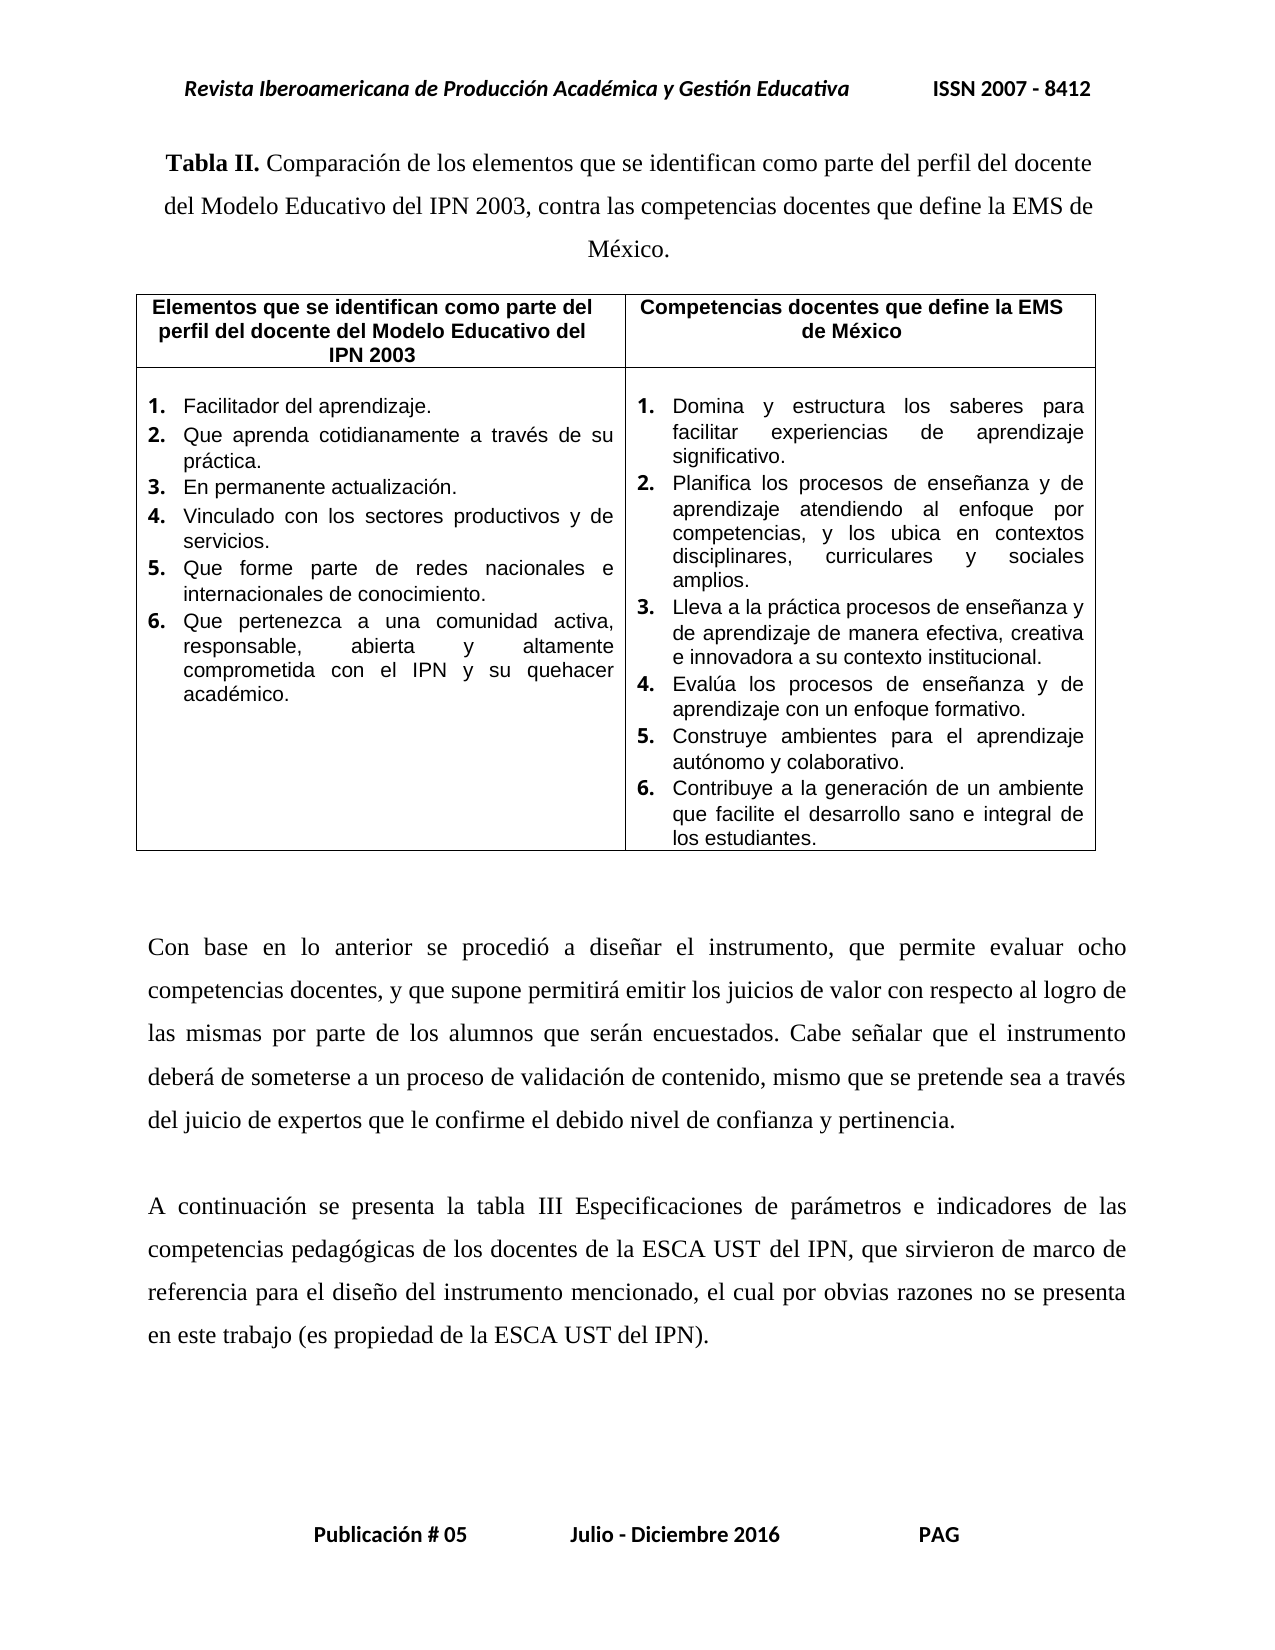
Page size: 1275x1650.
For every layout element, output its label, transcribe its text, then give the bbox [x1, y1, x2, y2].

text Tabla II. Comparación de los elementos que se identifican como parte del perfil del docente del Modelo Educativo del IPN 2003, contra las competencias docentes que define la EMS de México. [148, 148, 1109, 263]
table_header Elementos que se identifican como parte del perfil del docente del Modelo Educativo del IPN 2003 [137, 295, 625, 367]
text Con base en lo anterior se procedió a diseñar el instrumento, que permite evaluar ocho competencias docentes, y que supone permitirá emitir los juicios de valor con respecto al logro de las mismas por parte de los alumnos que serán encuestados. Cabe señalar que el instrumento deberá de someterse a un proceso de validación de contenido, mismo que se pretende sea a través del juicio de expertos que le confirme el debido nivel de confianza y pertinencia. [148, 932, 1127, 1133]
table_header Competencias docentes que define la EMS de México [626, 295, 1095, 367]
text A continuación se presenta la tabla III Especificaciones de parámetros e indicadores de las competencias pedagógicas de los docentes de la ESCA UST del IPN, que sirvieron de marco de referencia para el diseño del instrumento mencionado, el cual por obvias razones no se presenta en este trabajo (es propiedad de la ESCA UST del IPN). [148, 1191, 1127, 1349]
table_cell Domina y estructura los saberes para facilitar experiencias de aprendizaje significativo. Planifica los procesos de enseñanza y de aprendizaje atendiendo al enfoque por competencias, y los ubica en contextos disciplinares, curriculares y sociales amplios. Lleva a la práctica procesos de enseñanza y de aprendizaje de manera efectiva, creativa e innovadora a su contexto institucional. Evalúa los procesos de enseñanza y de aprendizaje con un enfoque formativo. Construye ambientes para el aprendizaje autónomo y colaborativo. Contribuye a la generación de un ambiente que facilite el desarrollo sano e integral de los estudiantes. [626, 368, 1095, 850]
table_cell Facilitador del aprendizaje. Que aprenda cotidianamente a través de su práctica. En permanente actualización. Vinculado con los sectores productivos y de servicios. Que forme parte de redes nacionales e internacionales de conocimiento. Que pertenezca a una comunidad activa, responsable, abierta y altamente comprometida con el IPN y su quehacer académico. [137, 368, 625, 850]
